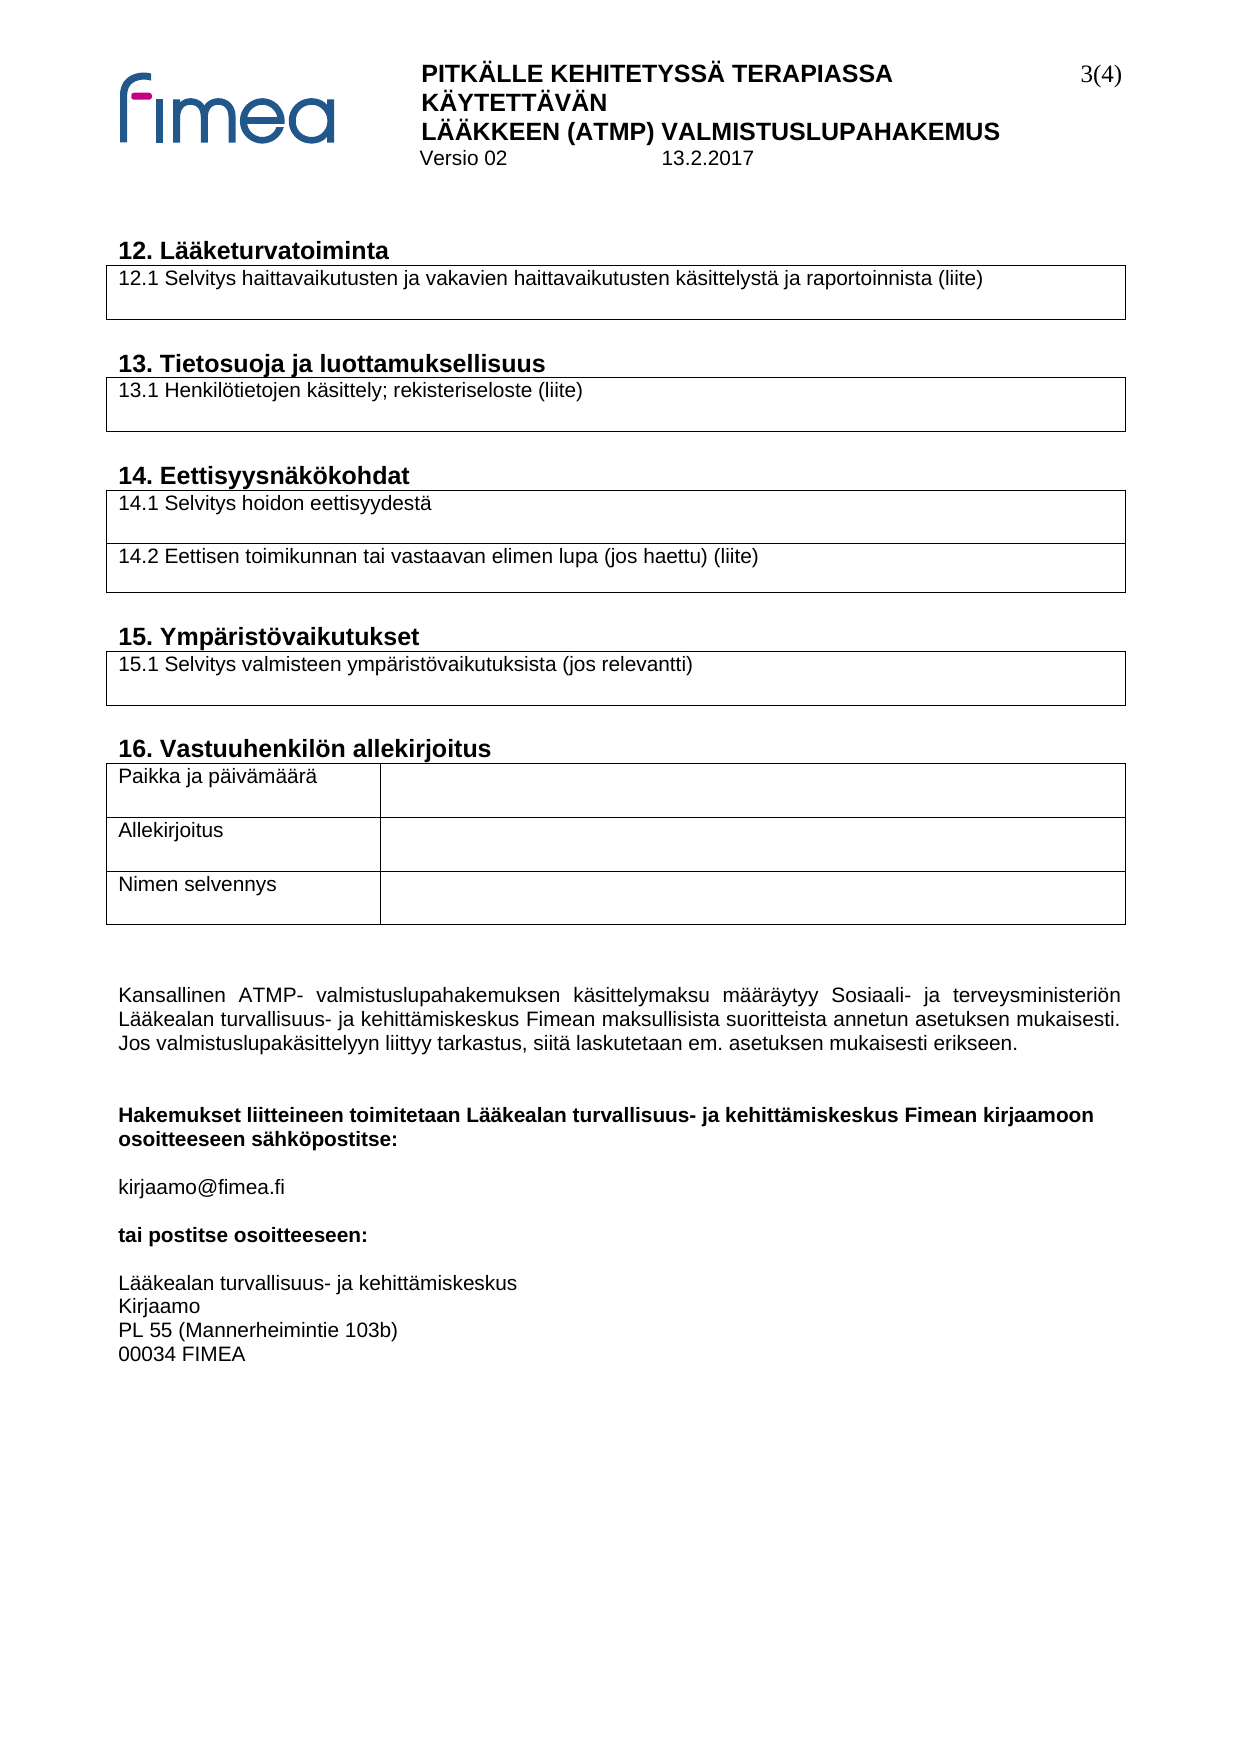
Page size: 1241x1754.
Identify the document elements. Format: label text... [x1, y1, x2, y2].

table_cell [381, 872, 1125, 924]
text 00034 FIMEA [118, 1342, 1122, 1366]
table_cell 14.2 Eettisen toimikunnan tai vastaavan elimen lupa (jos haettu) (liite) [107, 544, 1125, 592]
text Hakemukset liitteineen toimitetaan Lääkealan turvallisuus- ja kehittämiskeskus Fimean kirjaamoon osoitteeseen sähköpostitse: [118, 1103, 1122, 1151]
table_header Paikka ja päivämäärä [107, 764, 380, 817]
table_header 15.1 Selvitys valmisteen ympäristövaikutuksista (jos relevantti) [107, 652, 1125, 704]
text Lääkealan turvallisuus- ja kehittämiskeskus [118, 1270, 1122, 1294]
table_cell Nimen selvennys [107, 872, 380, 924]
table_header 13.1 Henkilötietojen käsittely; rekisteriseloste (liite) [107, 378, 1125, 431]
table_header 12.1 Selvitys haittavaikutusten ja vakavien haittavaikutusten käsittelystä ja raportoinnista (liite) [107, 266, 1125, 319]
text 13. Tietosuoja ja luottamuksellisuus [118, 348, 1122, 377]
text kirjaamo@fimea.fi [118, 1174, 1122, 1198]
table_cell [381, 818, 1125, 871]
text tai postitse osoitteeseen: [118, 1222, 1122, 1246]
table_header 14.1 Selvitys hoidon eettisyydestä [107, 491, 1125, 543]
table_cell Allekirjoitus [107, 818, 380, 871]
text Kansallinen ATMP- valmistuslupahakemuksen käsittelymaksu määräytyy Sosiaali- ja terveysministeriön Lääkealan turvallisuus- ja kehittämiskeskus Fimean maksullisista suoritteista annetun asetuksen mukaisesti. Jos valmistuslupakäsittelyyn liittyy tarkastus, siitä laskutetaan em. asetuksen mukaisesti erikseen. [118, 983, 1122, 1055]
text PL 55 (Mannerheimintie 103b) [118, 1318, 1122, 1342]
text 14. Eettisyysnäkökohdat [118, 461, 1122, 489]
text 16. Vastuuhenkilön allekirjoitus [118, 734, 1122, 763]
text 15. Ympäristövaikutukset [118, 622, 1122, 651]
text Kirjaamo [118, 1294, 1122, 1318]
text 12. Lääketurvatoiminta [118, 236, 1122, 265]
table_header [381, 764, 1125, 817]
